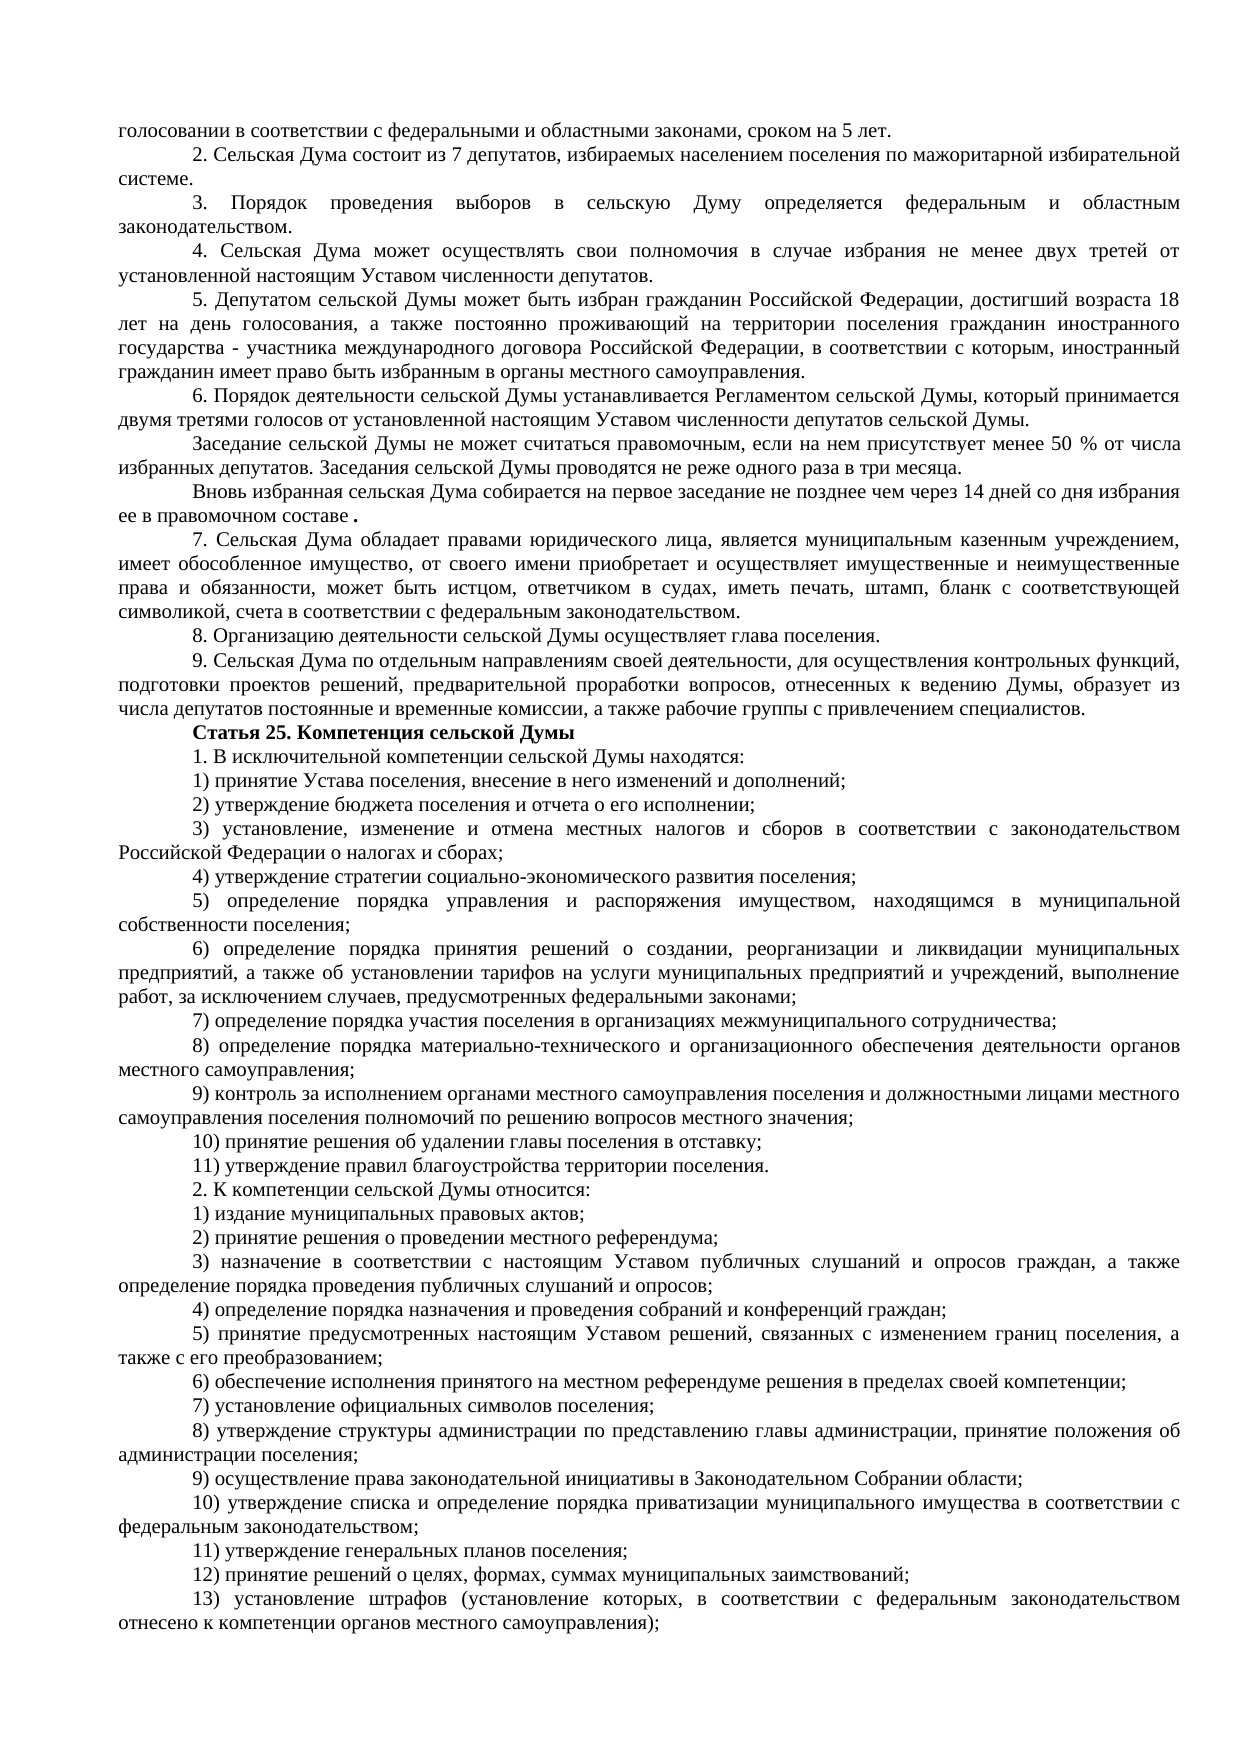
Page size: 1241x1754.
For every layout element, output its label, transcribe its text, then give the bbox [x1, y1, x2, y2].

text 9. Сельская Дума по отдельным направлениям своей деятельности, для осуществления контрольных функций, подготовки проектов решений, предварительной проработки вопросов, отнесенных к ведению Думы, образует из числа депутатов постоянные и временные комиссии, а также рабочие группы с привлечением специалистов. [118, 647, 1181, 720]
text 4) утверждение стратегии социально-экономического развития поселения; [118, 864, 1181, 888]
text 6. Порядок деятельности сельской Думы устанавливается Регламентом сельской Думы, который принимается двумя третями голосов от установленной настоящим Уставом численности депутатов сельской Думы. [118, 383, 1181, 431]
text 9) осуществление права законодательной инициативы в Законодательном Собрании области; [118, 1466, 1181, 1490]
text 7) установление официальных символов поселения; [118, 1393, 1181, 1417]
text 3) назначение в соответствии с настоящим Уставом публичных слушаний и опросов граждан, а также определение порядка проведения публичных слушаний и опросов; [118, 1249, 1181, 1297]
text 10) принятие решения об удалении главы поселения в отставку; [118, 1129, 1181, 1153]
text 9) контроль за исполнением органами местного самоуправления поселения и должностными лицами местного самоуправления поселения полномочий по решению вопросов местного значения; [118, 1081, 1181, 1129]
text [118, 118, 1181, 142]
text 7) определение порядка участия поселения в организациях межмуниципального сотрудничества; [118, 1008, 1181, 1032]
text 5) определение порядка управления и распоряжения имуществом, находящимся в муниципальной собственности поселения; [118, 888, 1181, 936]
text 8) определение порядка материально-технического и организационного обеспечения деятельности органов местного самоуправления; [118, 1032, 1181, 1081]
text 1) издание муниципальных правовых актов; [118, 1201, 1181, 1225]
text 3. Порядок проведения выборов в сельскую Думу определяется федеральным и областным законодательством. [118, 190, 1181, 238]
text 11) утверждение правил благоустройства территории поселения. [118, 1153, 1181, 1177]
text 2) утверждение бюджета поселения и отчета о его исполнении; [118, 792, 1181, 816]
text 5) принятие предусмотренных настоящим Уставом решений, связанных с изменением границ поселения, а также с его преобразованием; [118, 1321, 1181, 1369]
text 5. Депутатом сельской Думы может быть избран гражданин Российской Федерации, достигший возраста 18 лет на день голосования, а также постоянно проживающий на территории поселения гражданин иностранного государства - участника международного договора Российской Федерации, в соответствии с которым, иностранный гражданин имеет право быть избранным в органы местного самоуправления. [118, 287, 1181, 383]
text 4) определение порядка назначения и проведения собраний и конференций граждан; [118, 1297, 1181, 1321]
text Статья 25. Компетенция сельской Думы [118, 720, 1181, 744]
text 11) утверждение генеральных планов поселения; [118, 1538, 1181, 1562]
text 12) принятие решений о целях, формах, суммах муниципальных заимствований; [118, 1562, 1181, 1586]
text Вновь избранная сельская Дума собирается на первое заседание не позднее чем через 14 дней со дня избрания ее в правомочном составе . [118, 479, 1181, 527]
text 1. В исключительной компетенции сельской Думы находятся: [118, 744, 1181, 768]
text 13) установление штрафов (установление которых, в соответствии с федеральным законодательством отнесено к компетенции органов местного самоуправления); [118, 1586, 1181, 1634]
text 6) обеспечение исполнения принятого на местном референдуме решения в пределах своей компетенции; [118, 1369, 1181, 1393]
text 2. К компетенции сельской Думы относится: [118, 1177, 1181, 1201]
text 1) принятие Устава поселения, внесение в него изменений и дополнений; [118, 768, 1181, 792]
text 3) установление, изменение и отмена местных налогов и сборов в соответствии с законодательством Российской Федерации о налогах и сборах; [118, 816, 1181, 864]
text 4. Сельская Дума может осуществлять свои полномочия в случае избрания не менее двух третей от установленной настоящим Уставом численности депутатов. [118, 238, 1181, 287]
text 10) утверждение списка и определение порядка приватизации муниципального имущества в соответствии с федеральным законодательством; [118, 1490, 1181, 1538]
text 8) утверждение структуры администрации по представлению главы администрации, принятие положения об администрации поселения; [118, 1417, 1181, 1466]
text 2) принятие решения о проведении местного референдума; [118, 1225, 1181, 1249]
text 6) определение порядка принятия решений о создании, реорганизации и ликвидации муниципальных предприятий, а также об установлении тарифов на услуги муниципальных предприятий и учреждений, выполнение работ, за исключением случаев, предусмотренных федеральными законами; [118, 936, 1181, 1008]
text Заседание сельской Думы не может считаться правомочным, если на нем присутствует менее 50 % от числа избранных депутатов. Заседания сельской Думы проводятся не реже одного раза в три месяца. [118, 431, 1181, 479]
text 7. Сельская Дума обладает правами юридического лица, является муниципальным казенным учреждением, имеет обособленное имущество, от своего имени приобретает и осуществляет имущественные и неимущественные права и обязанности, может быть истцом, ответчиком в судах, иметь печать, штамп, бланк с соответствующей символикой, счета в соответствии с федеральным законодательством. [118, 527, 1181, 623]
text 2. Сельская Дума состоит из 7 депутатов, избираемых населением поселения по мажоритарной избирательной системе. [118, 142, 1181, 190]
text 8. Организацию деятельности сельской Думы осуществляет глава поселения. [118, 623, 1181, 647]
